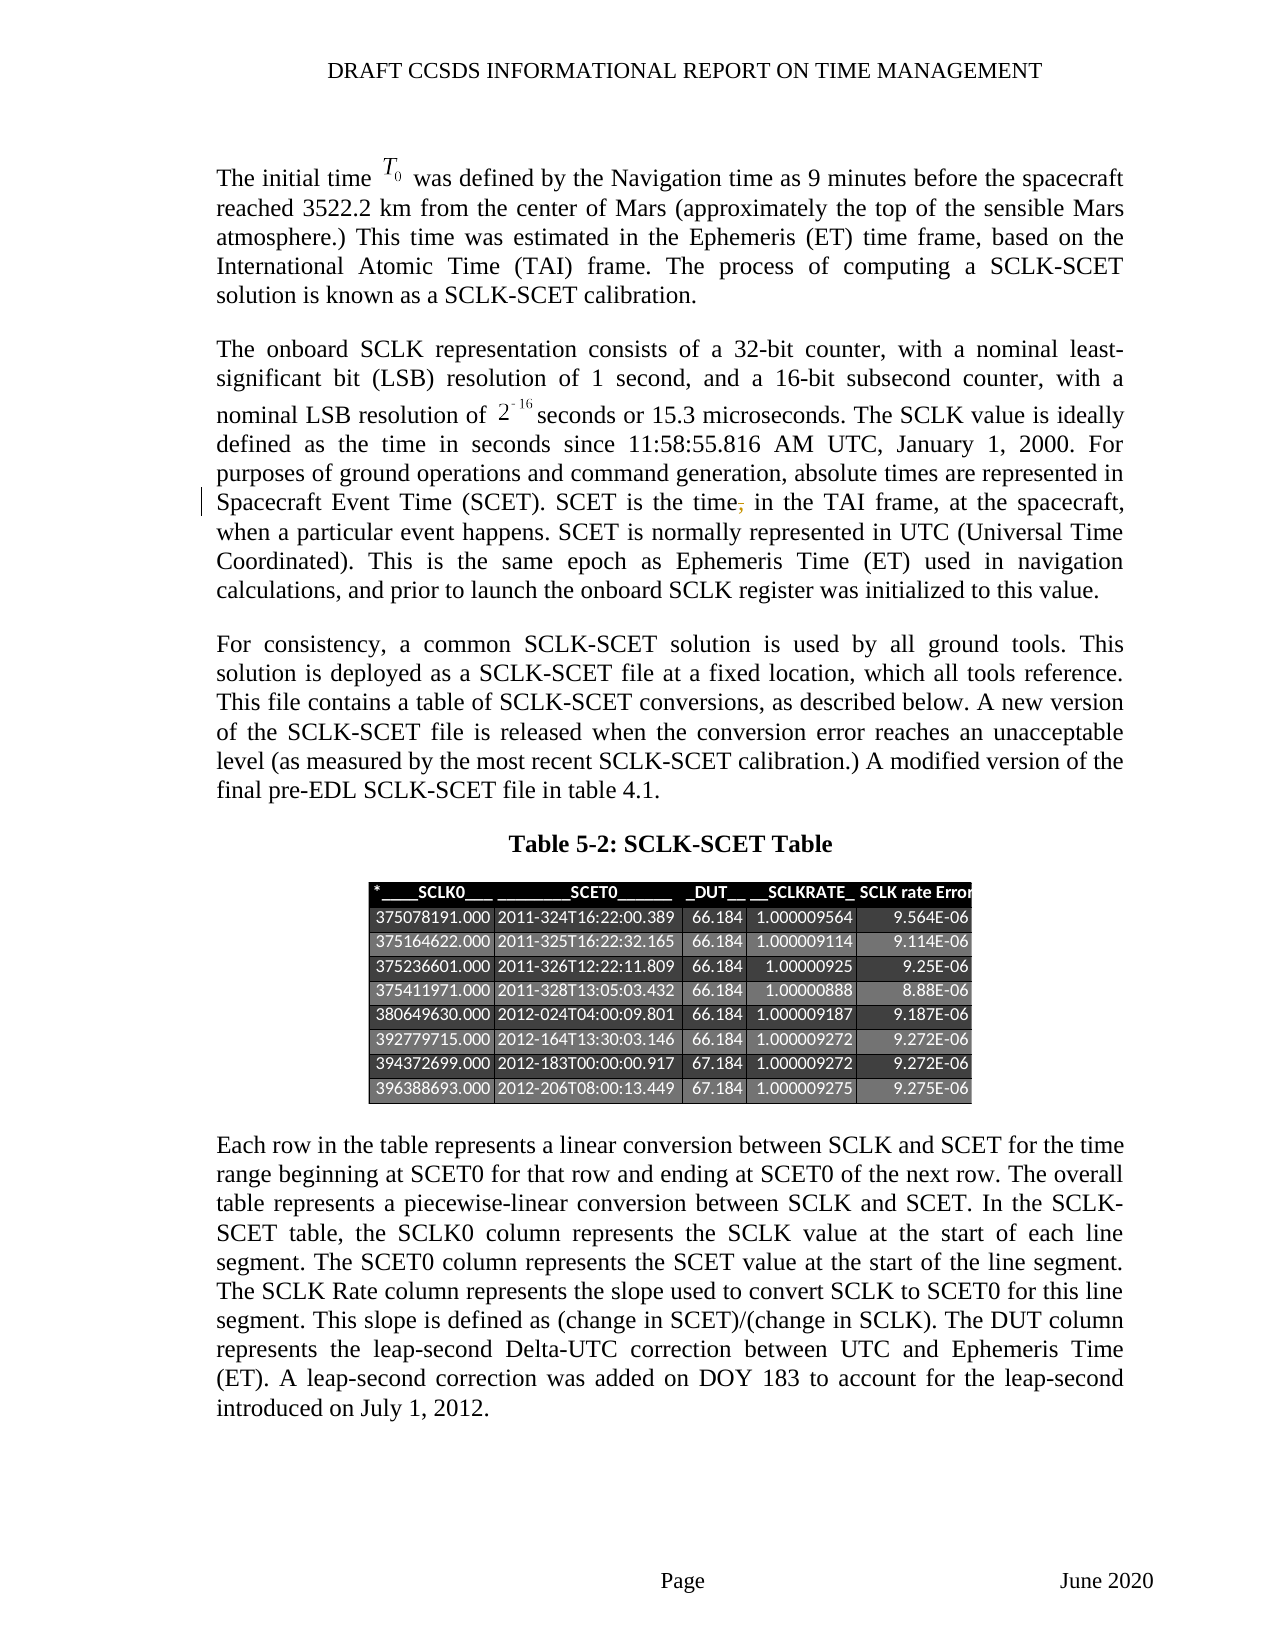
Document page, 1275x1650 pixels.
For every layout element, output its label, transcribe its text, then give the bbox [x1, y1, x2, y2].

text For consistency, a common SCLK-SCET solution is used by all ground tools. This solution is deployed as a SCLK-SCET file at a fixed location, which all tools reference. This file contains a table of SCLK-SCET conversions, as described below. A new version of the SCLK-SCET file is released when the conversion error reaches an unacceptable level (as measured by the most recent SCLK-SCET calibration.) A modified version of the final pre-EDL SCLK-SCET file in table 4.1. [216, 629, 1125, 804]
text Each row in the table represents a linear conversion between SCLK and SCET for the time range beginning at SCET0 for that row and ending at SCET0 of the next row. The overall table represents a piecewise-linear conversion between SCLK and SCET. In the SCLK-SCET table, the SCLK0 column represents the SCLK value at the start of each line segment. The SCET0 column represents the SCET value at the start of the line segment. The SCLK Rate column represents the slope used to convert SCLK to SCET0 for this line segment. This slope is defined as (change in SCET)/(change in SCLK). The DUT column represents the leap-second Delta-UTC correction between UTC and Ephemeris Time (ET). A leap-second correction was added on DOY 183 to account for the leap-second introduced on July 1, 2012. [216, 1130, 1125, 1421]
text The initial time was defined by the Navigation time as 9 minutes before the spacecraft reached 3522.2 km from the center of Mars (approximately the top of the sensible Mars atmosphere.) This time was estimated in the Ephemeris (ET) time frame, based on the International Atomic Time (TAI) frame. The process of computing a SCLK-SCET solution is known as a SCLK-SCET calibration. [216, 150, 1125, 309]
text The onboard SCLK representation consists of a 32-bit counter, with a nominal least-significant bit (LSB) resolution of 1 second, and a 16-bit subsecond counter, with a nominal LSB resolution of seconds or 15.3 microseconds. The SCLK value is ideally defined as the time in seconds since 11:58:55.816 AM UTC, January 1, 2000. For purposes of ground operations and command generation, absolute times are represented in Spacecraft Event Time (SCET). SCET is the time in the TAI frame, at the spacecraft, when a particular event happens. SCET is normally represented in UTC (Universal Time Coordinated). This is the same epoch as Ephemeris Time (ET) used in navigation calculations, and prior to launch the onboard SCLK register was initialized to this value. [216, 334, 1125, 604]
